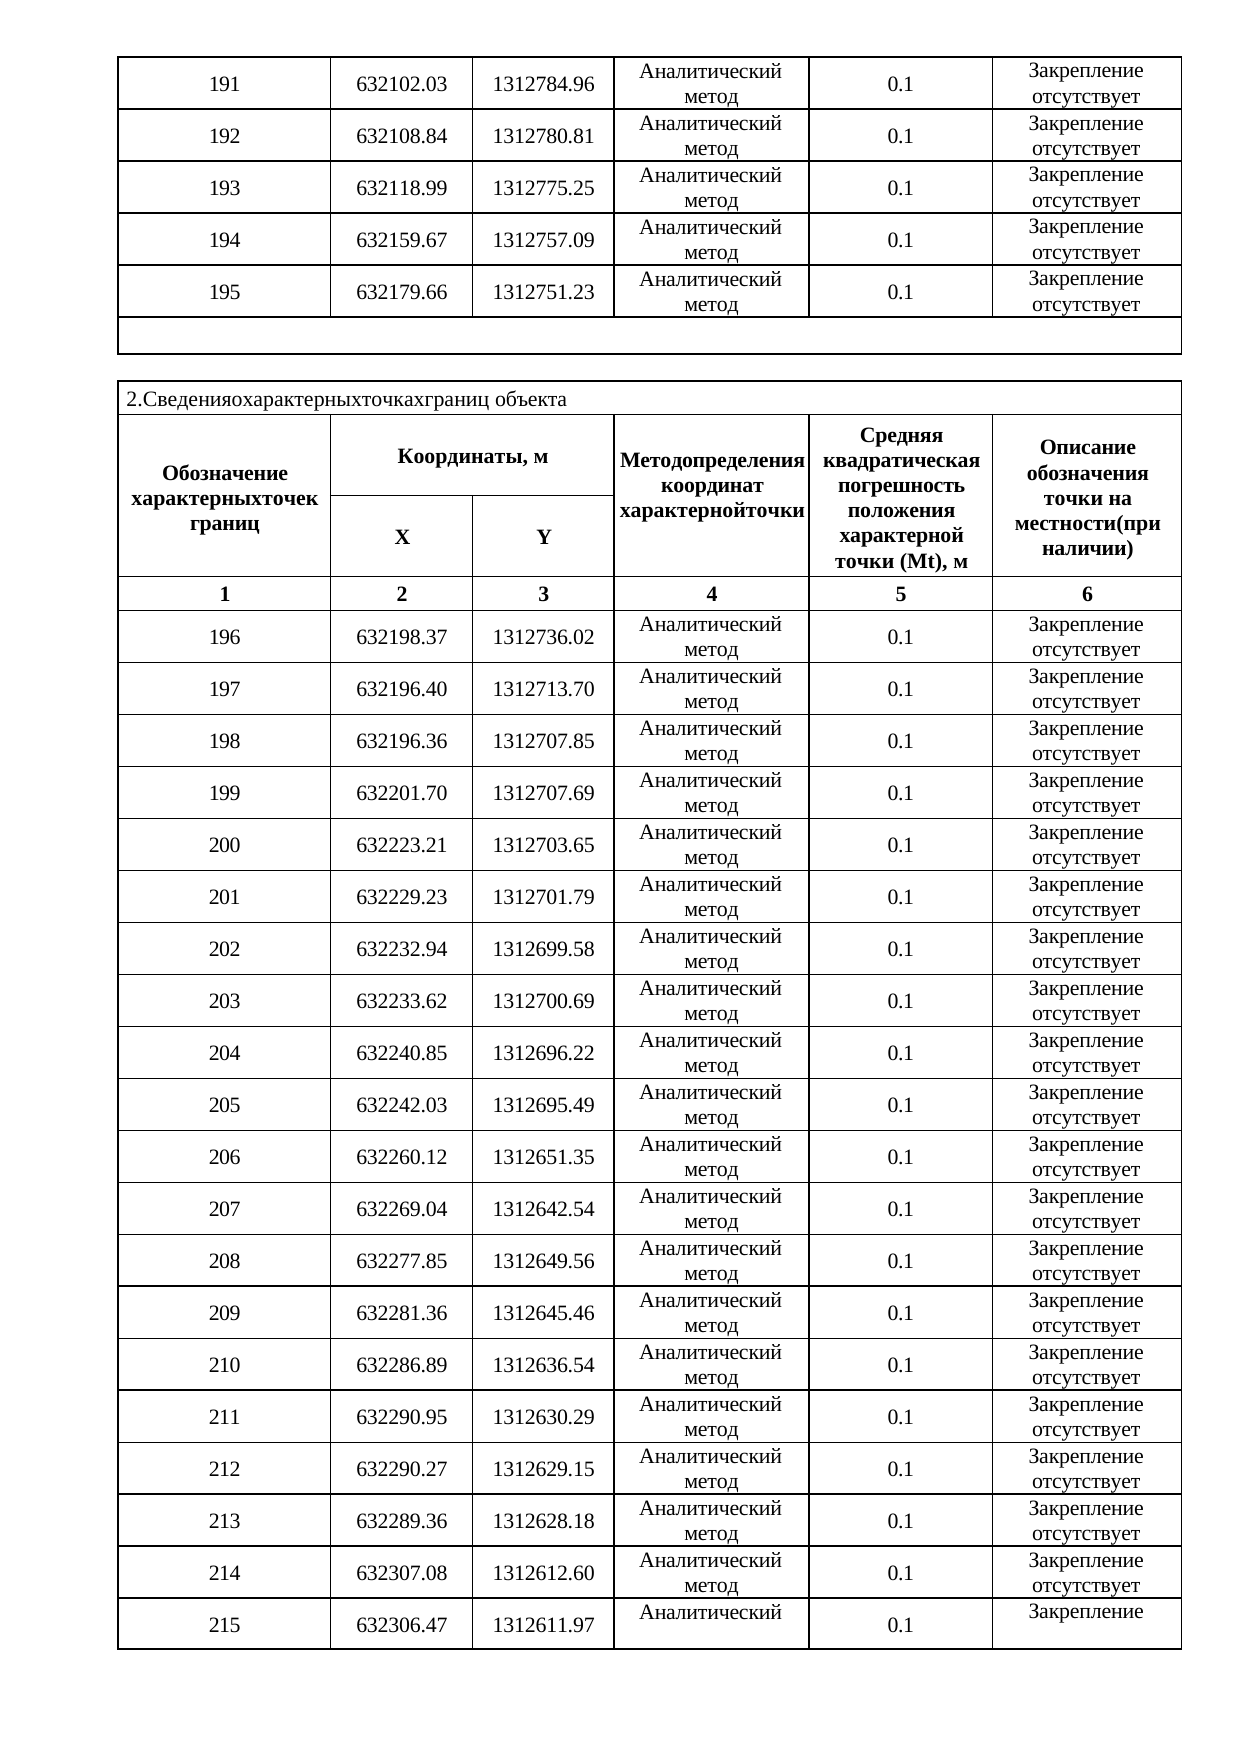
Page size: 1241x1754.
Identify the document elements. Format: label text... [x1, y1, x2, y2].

table_cell Аналитический метод [615, 923, 808, 973]
table_cell 6 [993, 577, 1181, 610]
table_cell 0.1 [810, 1339, 992, 1389]
table_cell Аналитический метод [615, 1235, 808, 1285]
table_cell 632307.08 [331, 1547, 472, 1597]
table_cell X [331, 496, 472, 576]
table_cell 0.1 [810, 1079, 992, 1129]
table_cell 0.1 [810, 58, 992, 108]
table_cell Закрепление отсутствует [993, 1183, 1181, 1233]
table_cell 0.1 [810, 975, 992, 1026]
table_cell 0.1 [810, 214, 992, 264]
table_cell 194 [119, 214, 330, 264]
table_cell 5 [810, 577, 992, 610]
table_cell 0.1 [810, 1027, 992, 1077]
table_cell 0.1 [810, 1183, 992, 1233]
table_cell Координаты, м [331, 415, 613, 495]
table_cell 209 [119, 1287, 330, 1337]
table_cell Закрепление отсутствует [993, 923, 1181, 973]
table_cell 1312784.96 [473, 58, 613, 108]
table_cell Аналитический метод [615, 214, 808, 264]
table_cell 632196.36 [331, 715, 472, 766]
table_cell 0.1 [810, 1235, 992, 1285]
table_cell Средняя квадратическая погрешность положения характерной точки (Мt), м [810, 415, 992, 576]
table_cell 0.1 [810, 1391, 992, 1441]
table_cell Закрепление отсутствует [993, 1287, 1181, 1337]
table_cell 1312642.54 [473, 1183, 613, 1233]
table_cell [993, 110, 1181, 160]
table_cell Аналитический метод [615, 58, 808, 108]
table_cell 0.1 [810, 1287, 992, 1337]
table_cell 632108.84 [331, 110, 472, 160]
table_cell 1312645.46 [473, 1287, 613, 1337]
table_cell 632159.67 [331, 214, 472, 264]
table_cell Аналитический метод [615, 1287, 808, 1337]
table_cell 207 [119, 1183, 330, 1233]
table_cell 0.1 [810, 162, 992, 212]
table_cell 632118.99 [331, 162, 472, 212]
table_cell Методопределения координат характернойточки [615, 415, 808, 576]
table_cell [993, 58, 1181, 108]
table_cell Закрепление отсутствует [993, 1443, 1181, 1493]
table_cell 201 [119, 871, 330, 922]
table_cell Аналитический метод [615, 1391, 808, 1441]
table_cell Закрепление отсутствует [993, 1235, 1181, 1285]
table_cell Закрепление отсутствует [993, 611, 1181, 662]
table_cell Аналитический метод [615, 266, 808, 316]
table_cell Закрепление отсутствует [993, 663, 1181, 714]
table_cell 1312780.81 [473, 110, 613, 160]
table_cell 1312701.79 [473, 871, 613, 922]
table_cell 632233.62 [331, 975, 472, 1026]
table_cell 632290.95 [331, 1391, 472, 1441]
table_cell 632306.47 [331, 1599, 472, 1648]
table_header 2.Сведенияохарактерныхточкахграниц объекта [119, 382, 1181, 414]
table_cell 213 [119, 1495, 330, 1545]
table_cell 0.1 [810, 266, 992, 316]
table_cell Аналитический метод [615, 1027, 808, 1077]
table_cell 0.1 [810, 871, 992, 922]
table_cell Аналитический метод [615, 1495, 808, 1545]
table_cell Аналитический метод [615, 975, 808, 1026]
table_cell 200 [119, 819, 330, 869]
table_cell Аналитический метод [615, 663, 808, 714]
table_cell 632240.85 [331, 1027, 472, 1077]
table_cell Закрепление отсутствует [993, 975, 1181, 1026]
table_cell Аналитический метод [615, 162, 808, 212]
table_cell 1312707.85 [473, 715, 613, 766]
table_cell 1312612.60 [473, 1547, 613, 1597]
table_cell 1312636.54 [473, 1339, 613, 1389]
table_cell 0.1 [810, 663, 992, 714]
table_cell 0.1 [810, 819, 992, 869]
table_cell Аналитический метод [615, 819, 808, 869]
table_cell 0.1 [810, 923, 992, 973]
table_cell 0.1 [810, 611, 992, 662]
table_cell 195 [119, 266, 330, 316]
table_cell Закрепление отсутствует [993, 162, 1181, 212]
table_cell 212 [119, 1443, 330, 1493]
table_cell 0.1 [810, 1547, 992, 1597]
table_cell 193 [119, 162, 330, 212]
table_cell Закрепление отсутствует [993, 871, 1181, 922]
table_cell 214 [119, 1547, 330, 1597]
table_cell Закрепление отсутствует [993, 1391, 1181, 1441]
table_cell 632229.23 [331, 871, 472, 922]
table_cell 1312703.65 [473, 819, 613, 869]
table_cell 1312713.70 [473, 663, 613, 714]
table_cell 632281.36 [331, 1287, 472, 1337]
table_cell 203 [119, 975, 330, 1026]
table_cell 0.1 [810, 1495, 992, 1545]
table_cell Аналитический метод [615, 110, 808, 160]
table_cell 1312628.18 [473, 1495, 613, 1545]
table_cell 632286.89 [331, 1339, 472, 1389]
table_cell 215 [119, 1599, 330, 1648]
table_cell 632223.21 [331, 819, 472, 869]
table_cell Аналитический метод [615, 1547, 808, 1597]
table_cell Y [473, 496, 613, 576]
table_cell 632196.40 [331, 663, 472, 714]
table_cell 632289.36 [331, 1495, 472, 1545]
table_cell 206 [119, 1131, 330, 1181]
table_cell Аналитический метод [615, 611, 808, 662]
table_cell 1312700.69 [473, 975, 613, 1026]
table_cell Описание обозначения точки на местности(при наличии) [993, 415, 1181, 576]
table_cell 2 [331, 577, 472, 610]
table_cell 0.1 [810, 1131, 992, 1181]
table_cell Закрепление отсутствует [993, 1495, 1181, 1545]
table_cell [993, 1599, 1181, 1648]
table_cell 632201.70 [331, 767, 472, 818]
table_cell Закрепление отсутствует [993, 767, 1181, 818]
table_cell Аналитический метод [615, 715, 808, 766]
table_cell Аналитический метод [615, 1443, 808, 1493]
table_cell 0.1 [810, 1443, 992, 1493]
table_cell Аналитический метод [615, 1131, 808, 1181]
table_cell 632242.03 [331, 1079, 472, 1129]
table_cell 3 [473, 577, 613, 610]
table_cell 1312736.02 [473, 611, 613, 662]
table_cell 202 [119, 923, 330, 973]
table_cell 632102.03 [331, 58, 472, 108]
table_cell 191 [119, 58, 330, 108]
table_cell 1312775.25 [473, 162, 613, 212]
table_cell 4 [615, 577, 808, 610]
table_cell Аналитический метод [615, 1079, 808, 1129]
table_cell 196 [119, 611, 330, 662]
table_cell 1312629.15 [473, 1443, 613, 1493]
table_cell 1 [119, 577, 330, 610]
table_cell Закрепление отсутствует [993, 819, 1181, 869]
table_cell 632290.27 [331, 1443, 472, 1493]
table_cell 632198.37 [331, 611, 472, 662]
table_cell 1312651.35 [473, 1131, 613, 1181]
table_cell Аналитический метод [615, 1339, 808, 1389]
table_cell 192 [119, 110, 330, 160]
table_cell 204 [119, 1027, 330, 1077]
table_cell 208 [119, 1235, 330, 1285]
table_cell 0.1 [810, 1599, 992, 1648]
table_cell 198 [119, 715, 330, 766]
table_cell 632232.94 [331, 923, 472, 973]
table_cell 1312699.58 [473, 923, 613, 973]
table_cell 205 [119, 1079, 330, 1129]
table_cell 632277.85 [331, 1235, 472, 1285]
table_cell Аналитический метод [615, 1183, 808, 1233]
table_cell Закрепление отсутствует [993, 1547, 1181, 1597]
table_cell Закрепление отсутствует [993, 266, 1181, 316]
table_cell Аналитический метод [615, 767, 808, 818]
table_cell Закрепление отсутствует [993, 1079, 1181, 1129]
table_cell 1312757.09 [473, 214, 613, 264]
table_cell 1312751.23 [473, 266, 613, 316]
table_cell 210 [119, 1339, 330, 1389]
table_cell Аналитический метод [615, 871, 808, 922]
table_cell 632269.04 [331, 1183, 472, 1233]
table_cell Обозначение характерныхточек границ [119, 415, 330, 576]
table_cell Закрепление отсутствует [993, 214, 1181, 264]
table_cell 1312696.22 [473, 1027, 613, 1077]
table_cell 0.1 [810, 110, 992, 160]
table_cell 197 [119, 663, 330, 714]
table_cell Закрепление отсутствует [993, 1027, 1181, 1077]
table_cell 632179.66 [331, 266, 472, 316]
table_cell 0.1 [810, 715, 992, 766]
table_cell 211 [119, 1391, 330, 1441]
table_cell 632260.12 [331, 1131, 472, 1181]
table_cell Закрепление отсутствует [993, 1131, 1181, 1181]
table_cell 1312695.49 [473, 1079, 613, 1129]
table_cell 199 [119, 767, 330, 818]
table_cell Аналитический метод [615, 1599, 808, 1648]
table_cell 1312707.69 [473, 767, 613, 818]
table_cell 1312630.29 [473, 1391, 613, 1441]
table_cell Закрепление отсутствует [993, 1339, 1181, 1389]
table_cell Закрепление отсутствует [993, 715, 1181, 766]
table_cell [119, 318, 1181, 353]
table_cell 1312611.97 [473, 1599, 613, 1648]
table_cell 0.1 [810, 767, 992, 818]
table_cell 1312649.56 [473, 1235, 613, 1285]
